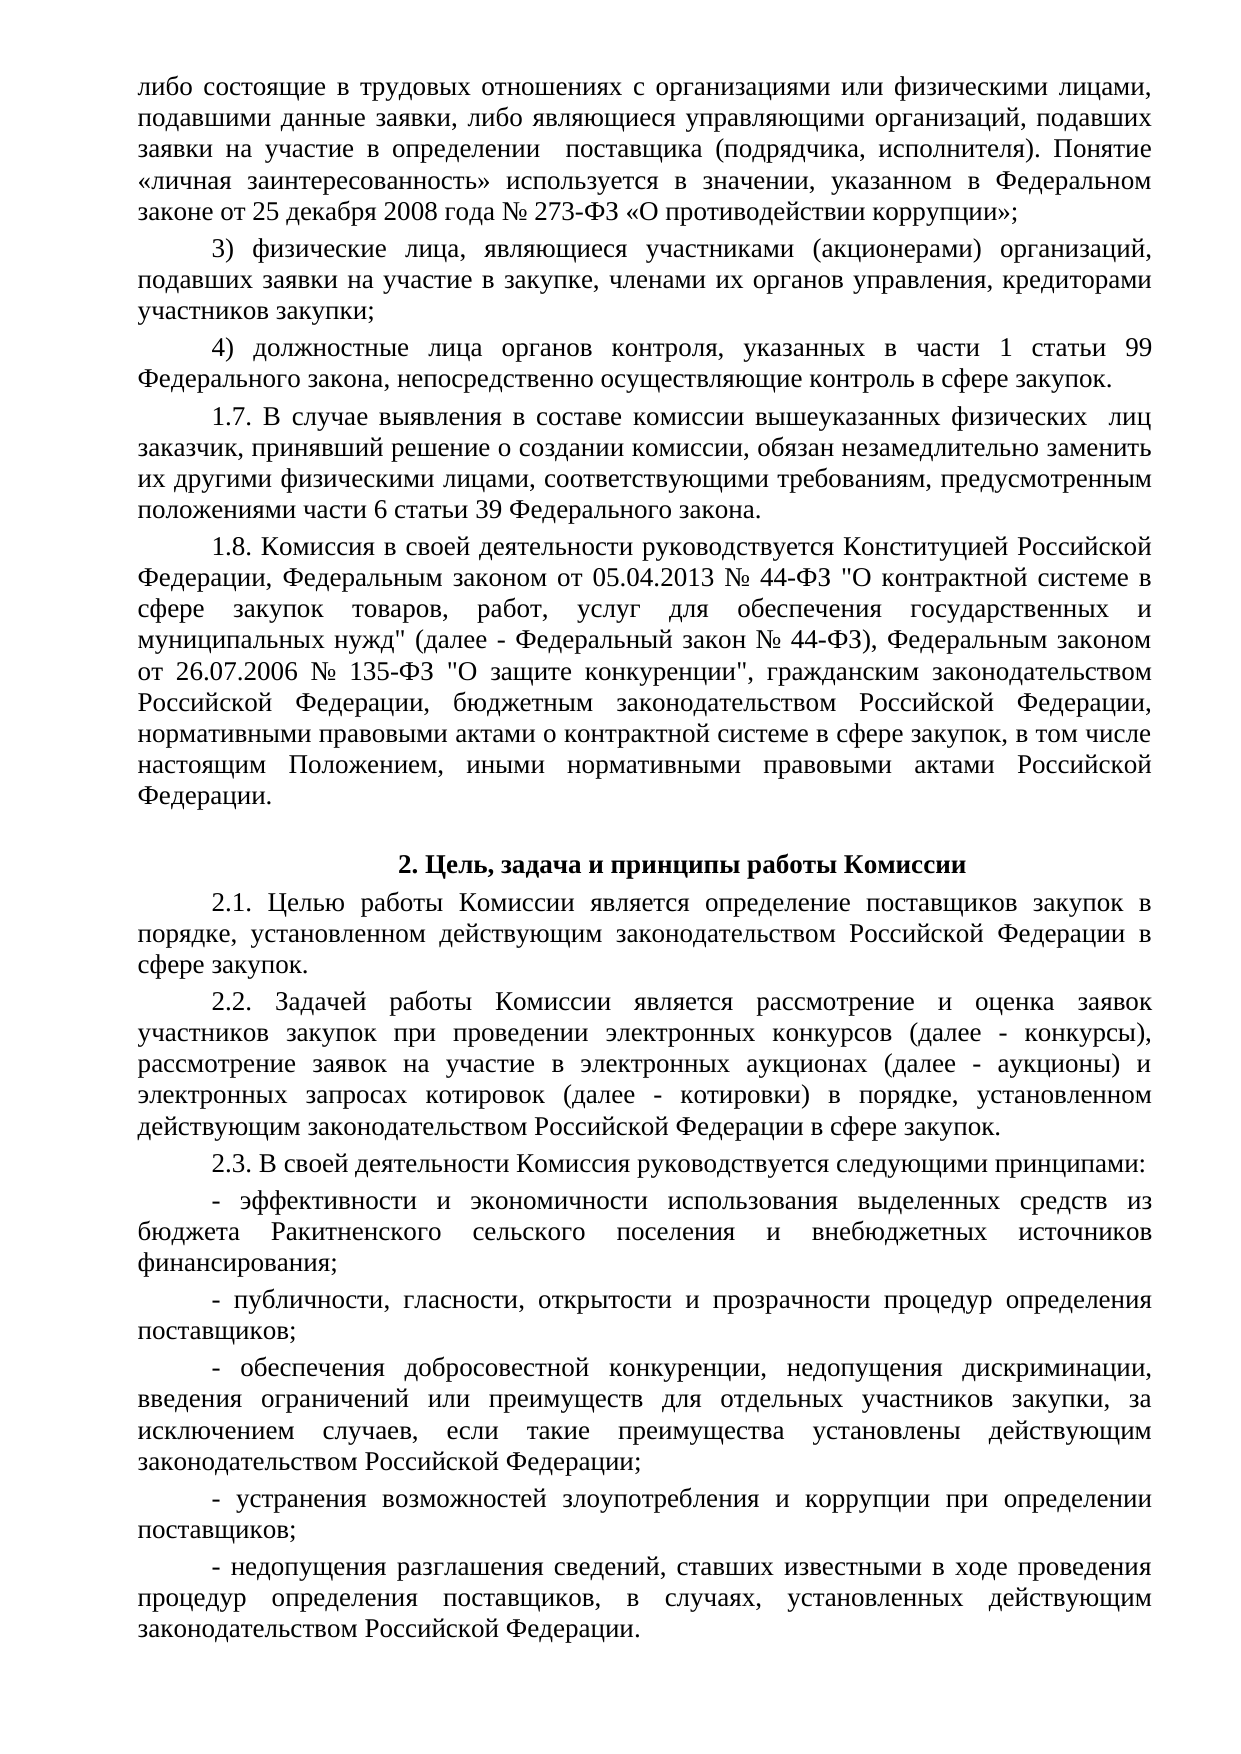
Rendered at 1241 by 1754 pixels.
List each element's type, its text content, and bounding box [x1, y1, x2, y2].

text 4) должностные лица органов контроля, указанных в части 1 статьи 99 Федерального закона, непосредственно осуществляющие контроль в сфере закупок. [137, 331, 1153, 394]
text 1.7. В случае выявления в составе комиссии вышеуказанных физических лиц заказчик, принявший решение о создании комиссии, обязан незамедлительно заменить их другими физическими лицами, соответствующими требованиям, предусмотренным положениями части 6 статьи 39 Федерального закона. [137, 399, 1153, 524]
text 2.3. В своей деятельности Комиссия руководствуется следующими принципами: [137, 1147, 1153, 1178]
text - публичности, гласности, открытости и прозрачности процедур определения поставщиков; [137, 1283, 1153, 1346]
text 2.2. Задачей работы Комиссии является рассмотрение и оценка заявок участников закупок при проведении электронных конкурсов (далее - конкурсы), рассмотрение заявок на участие в электронных аукционах (далее - аукционы) и электронных запросах котировок (далее - котировки) в порядке, установленном действующим законодательством Российской Федерации в сфере закупок. [137, 985, 1153, 1141]
text - недопущения разглашения сведений, ставших известными в ходе проведения процедур определения поставщиков, в случаях, установленных действующим законодательством Российской Федерации. [137, 1550, 1153, 1644]
text 3) физические лица, являющиеся участниками (акционерами) организаций, подавших заявки на участие в закупке, членами их органов управления, кредиторами участников закупки; [137, 232, 1153, 325]
text 2. Цель, задача и принципы работы Комиссии [137, 849, 1153, 880]
text 1.8. Комиссия в своей деятельности руководствуется Конституцией Российской Федерации, Федеральным законом от 05.04.2013 № 44-ФЗ "О контрактной системе в сфере закупок товаров, работ, услуг для обеспечения государственных и муниципальных нужд" (далее - Федеральный закон № 44-ФЗ), Федеральным законом от 26.07.2006 № 135-ФЗ "О защите конкуренции", гражданским законодательством Российской Федерации, бюджетным законодательством Российской Федерации, нормативными правовыми актами о контрактной системе в сфере закупок, в том числе настоящим Положением, иными нормативными правовыми актами Российской Федерации. [137, 530, 1153, 810]
text 2.1. Целью работы Комиссии является определение поставщиков закупок в порядке, установленном действующим законодательством Российской Федерации в сфере закупок. [137, 886, 1153, 979]
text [137, 70, 1153, 226]
text - эффективности и экономичности использования выделенных средств из бюджета Ракитненского сельского поселения и внебюджетных источников финансирования; [137, 1184, 1153, 1277]
text - устранения возможностей злоупотребления и коррупции при определении поставщиков; [137, 1482, 1153, 1544]
text - обеспечения добросовестной конкуренции, недопущения дискриминации, введения ограничений или преимуществ для отдельных участников закупки, за исключением случаев, если такие преимущества установлены действующим законодательством Российской Федерации; [137, 1351, 1153, 1476]
